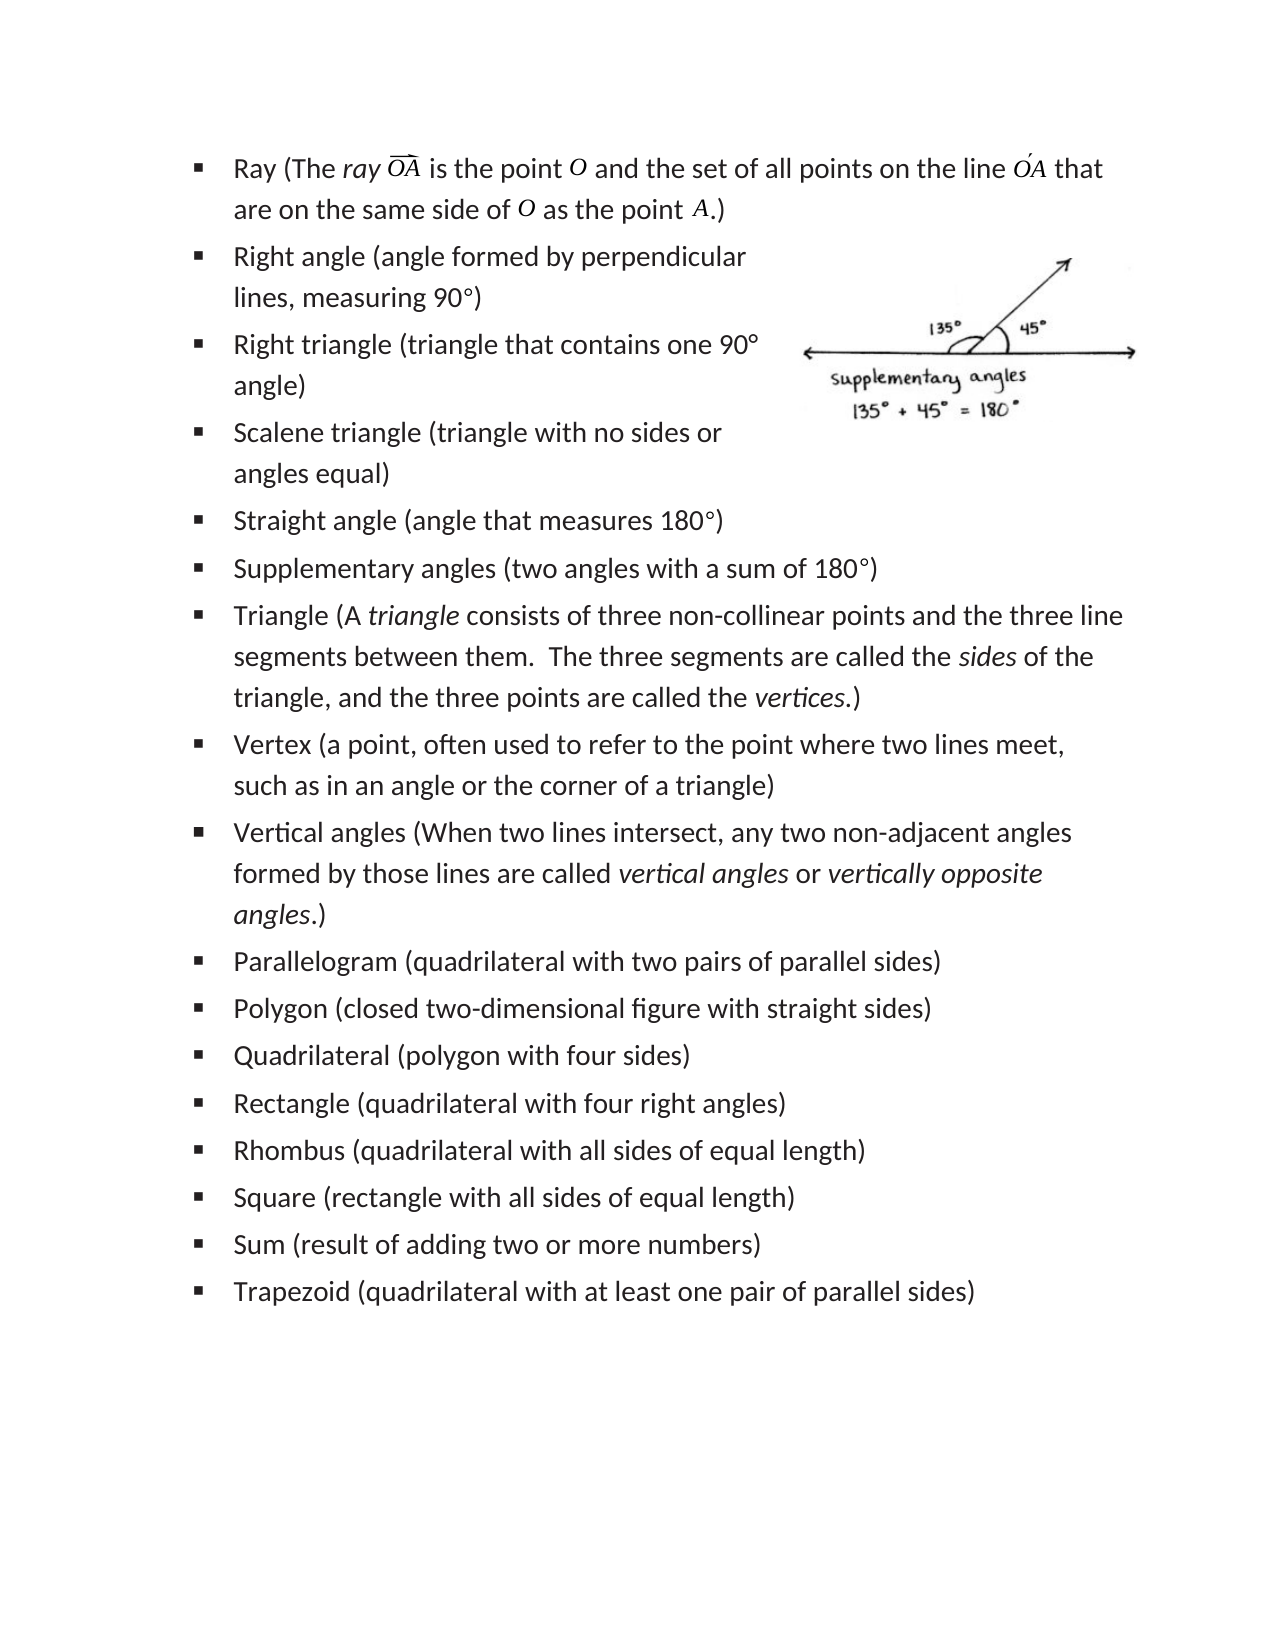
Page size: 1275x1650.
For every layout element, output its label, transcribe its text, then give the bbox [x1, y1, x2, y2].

list Ray (The ray is the point and the set of all points on the line that are on the same side of as the point .) [192, 150, 1125, 227]
list Straight angle (angle that measures 180) [192, 502, 1125, 538]
list Trapezoid (quadrilateral with at least one pair of parallel sides) [192, 1273, 1125, 1309]
list Scalene triangle (triangle with no sides or angles equal) [192, 414, 1125, 491]
picture [792, 258, 1139, 421]
list Right angle (angle formed by perpendicular lines, measuring 90) [192, 238, 1125, 315]
list Polygon (closed two-dimensional figure with straight sides) [192, 990, 1125, 1026]
list Right triangle (triangle that contains one 90° angle) [192, 326, 792, 403]
list Parallelogram (quadrilateral with two pairs of parallel sides) [192, 943, 1125, 979]
list Supplementary angles (two angles with a sum of 180) [192, 550, 1125, 585]
list Square (rectangle with all sides of equal length) [192, 1179, 1125, 1215]
list Triangle (A triangle consists of three non-collinear points and the three line segments between them. The three segments are called the sides of the triangle, and the three points are called the vertices.) [192, 597, 1125, 714]
list Quadrilateral (polygon with four sides) [192, 1037, 1125, 1073]
list Rhombus (quadrilateral with all sides of equal length) [192, 1132, 1125, 1167]
list Vertex (a point, often used to refer to the point where two lines meet, such as in an angle or the corner of a triangle) [192, 726, 1125, 802]
list Rectangle (quadrilateral with four right angles) [192, 1085, 1125, 1120]
list Sum (result of adding two or more numbers) [192, 1226, 1125, 1262]
list Vertical angles (When two lines intersect, any two non-adjacent angles formed by those lines are called vertical angles or vertically opposite angles.) [192, 814, 1125, 932]
